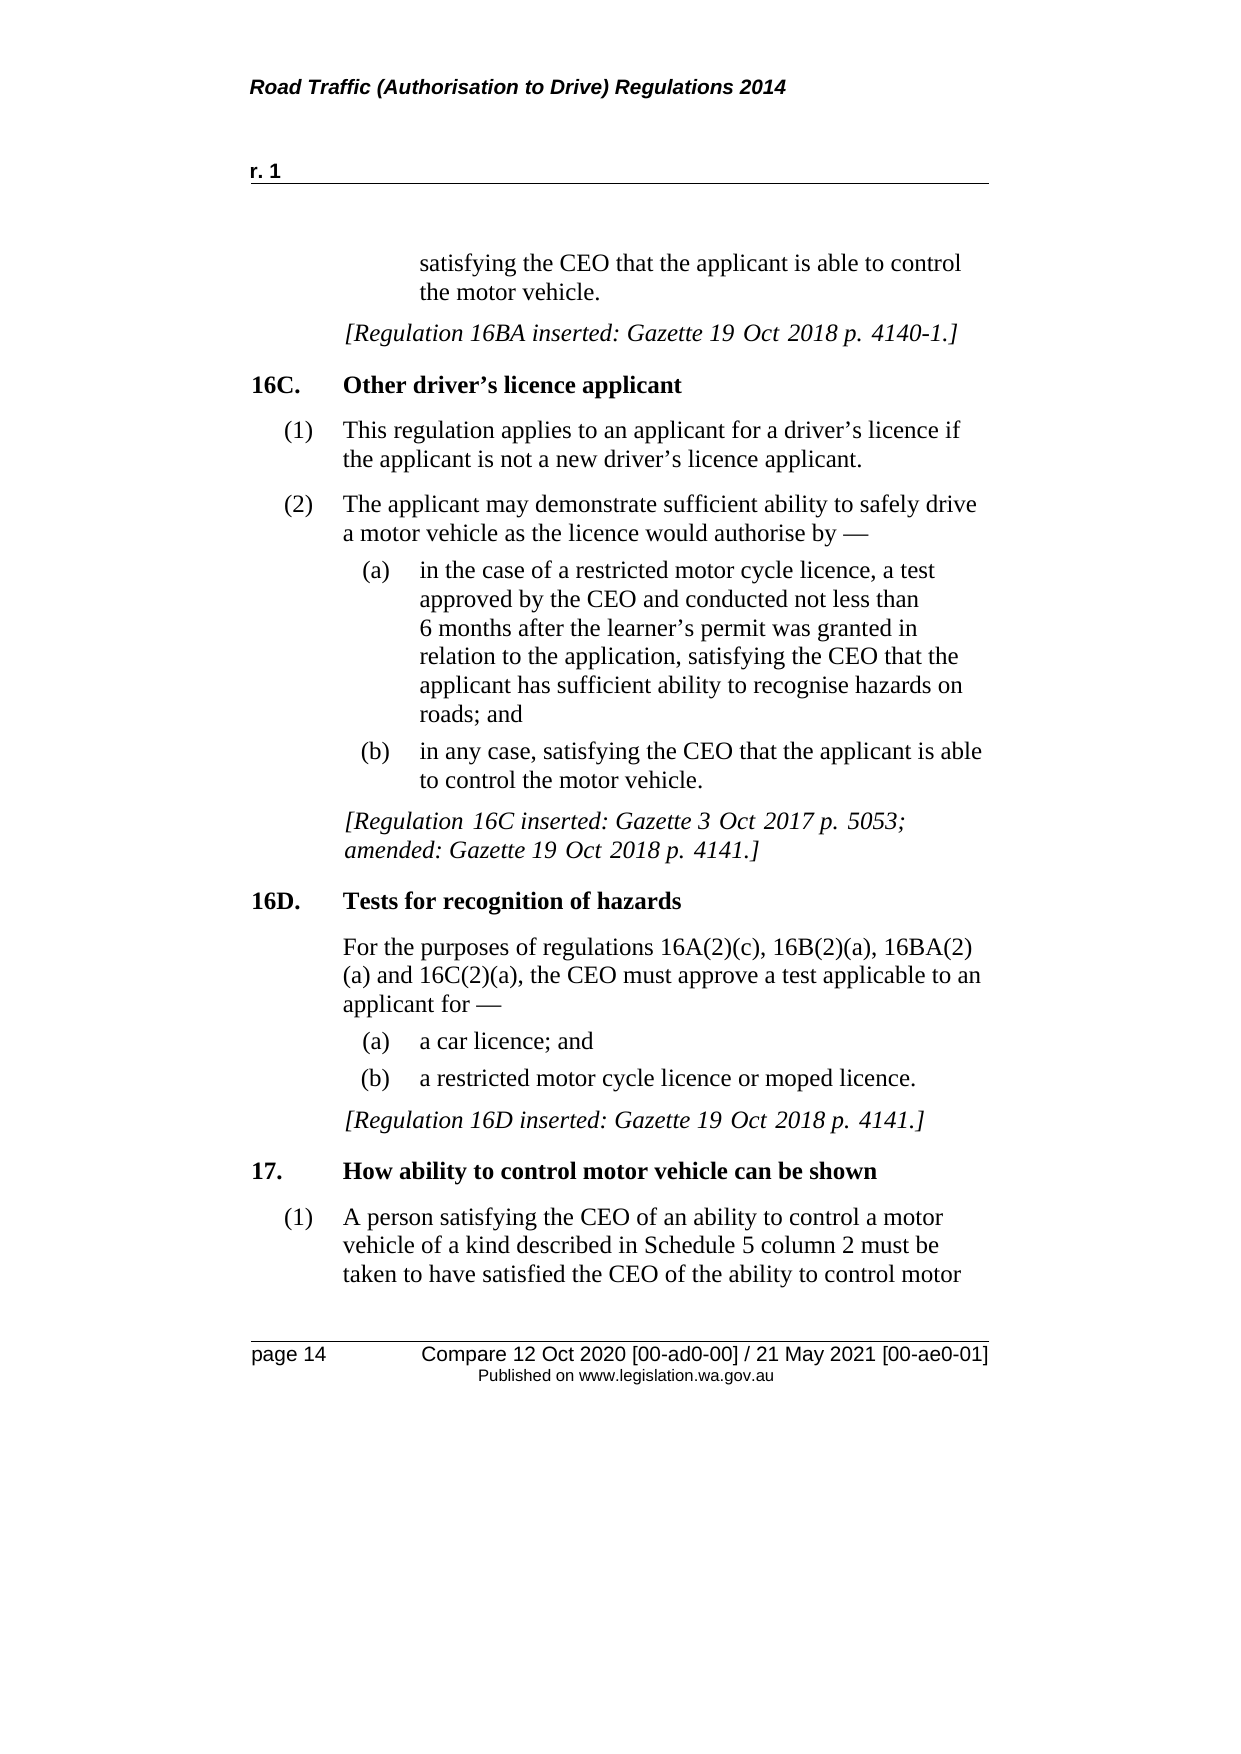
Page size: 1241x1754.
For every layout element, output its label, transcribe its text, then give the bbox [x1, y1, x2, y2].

text [Regulation 16C inserted: Gazette 3 Oct 2017 p. 5053; amended: Gazette 19 Oct 2018 p. 4141.] [251, 806, 989, 863]
text [Regulation 16D inserted: Gazette 19 Oct 2018 p. 4141.] [251, 1105, 989, 1133]
subtitle 17. How ability to control motor vehicle can be shown [251, 1156, 989, 1185]
text (a) in the case of a restricted motor cycle licence, a test approved by the CEO and conducted not less than 6 months after the learner’s permit was granted in relation to the application, satisfying the CEO that the applicant has sufficient ability to recognise hazards on roads; and [251, 555, 989, 728]
text (b) in any case, satisfying the CEO that the applicant is able to control the motor vehicle. [251, 736, 989, 793]
text (2) The applicant may demonstrate sufficient ability to safely drive a motor vehicle as the licence would authorise by — [251, 489, 989, 547]
text (a) a car licence; and [251, 1026, 989, 1055]
subtitle 16D. Tests for recognition of hazards [251, 886, 989, 915]
text For the purposes of regulations 16A(2)(c), 16B(2)(a), 16BA(2)(a) and 16C(2)(a), the CEO must approve a test applicable to an applicant for — [251, 932, 989, 1018]
text (1) This regulation applies to an applicant for a driver’s licence if the applicant is not a new driver’s licence applicant. [251, 415, 989, 473]
text (b) a restricted motor cycle licence or moped licence. [251, 1063, 989, 1092]
text [Regulation 16BA inserted: Gazette 19 Oct 2018 p. 4140-1.] [251, 318, 989, 347]
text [251, 248, 989, 306]
subtitle 16C. Other driver’s licence applicant [251, 370, 989, 398]
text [251, 1202, 989, 1288]
